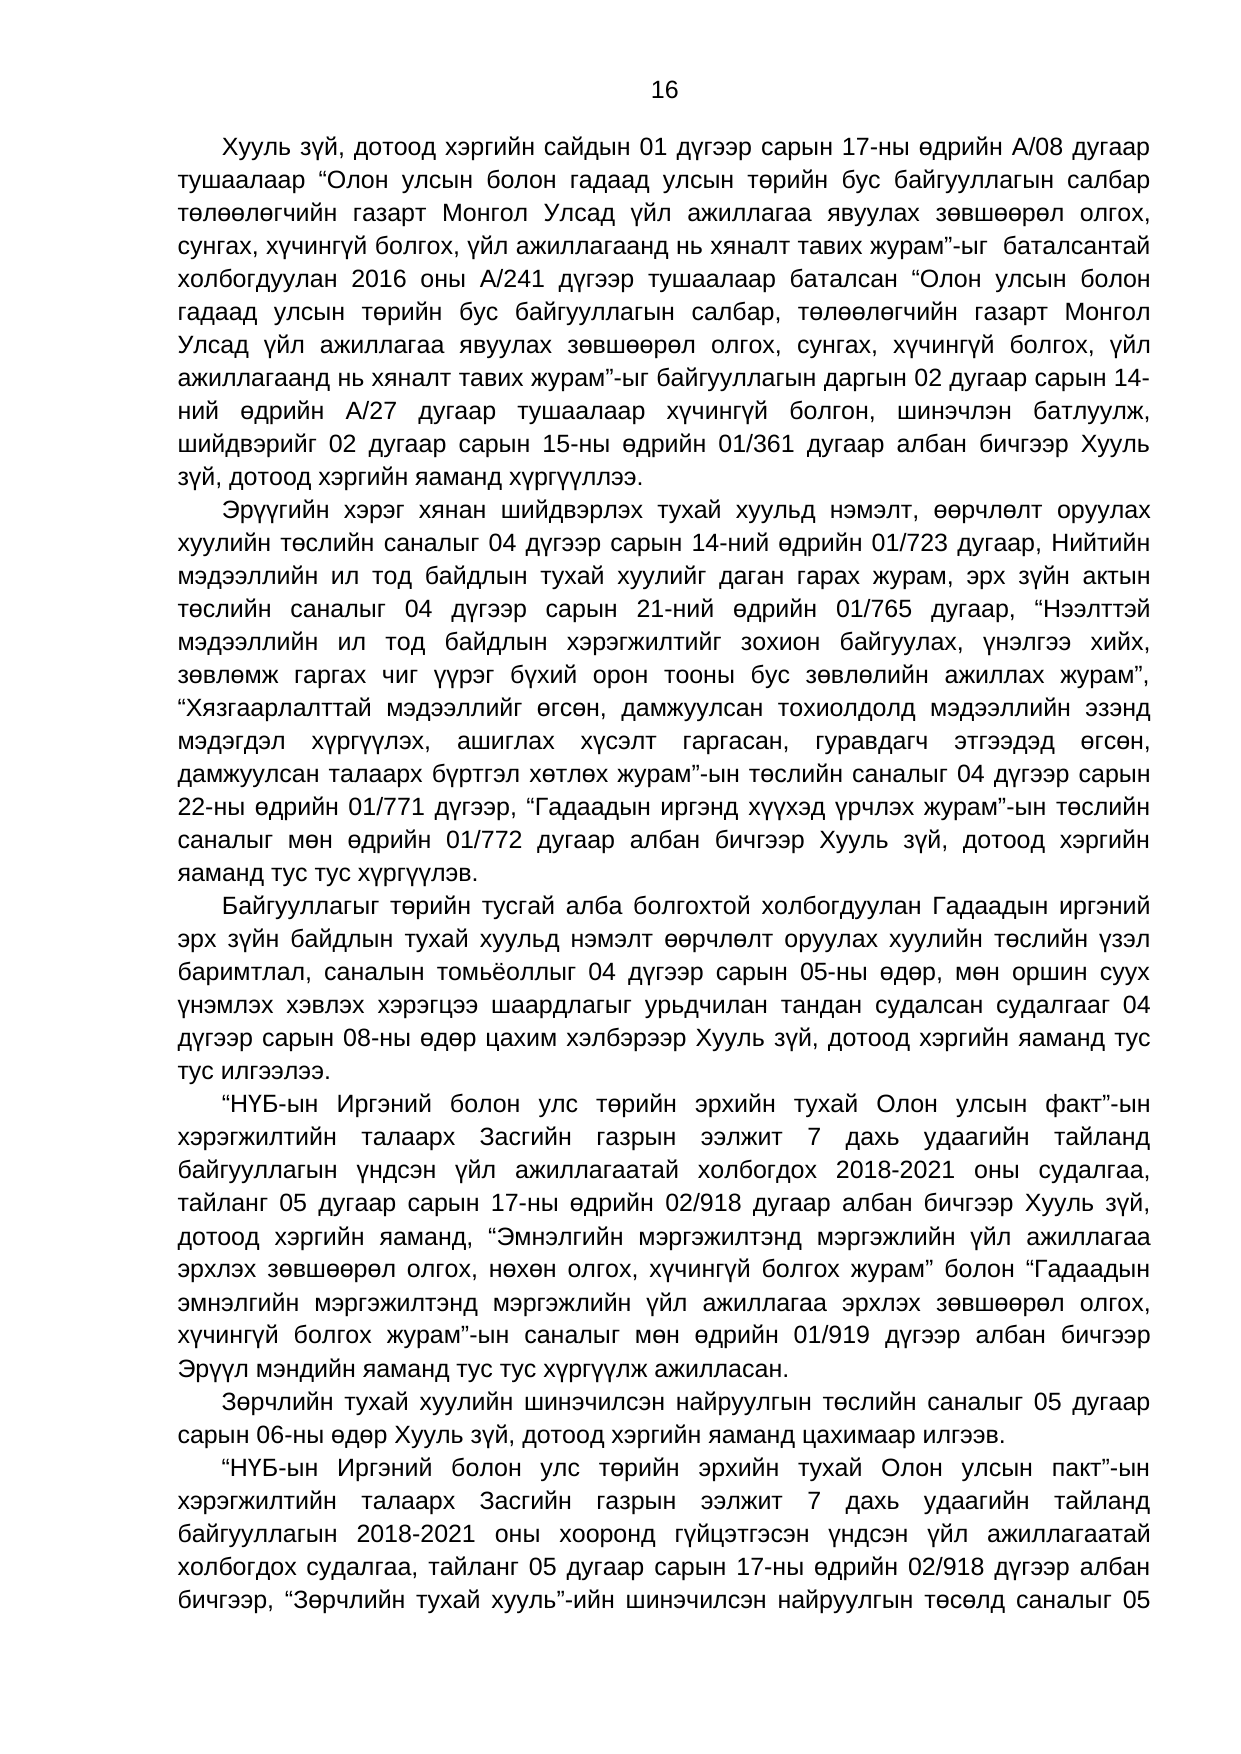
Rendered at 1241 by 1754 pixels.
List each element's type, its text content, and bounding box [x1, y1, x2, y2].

text Байгууллагыг төрийн тусгай алба болгохтой холбогдуулан Гадаадын иргэний эрх зүйн байдлын тухай хуульд нэмэлт өөрчлөлт оруулах хуулийн төслийн үзэл баримтлал, саналын томьёоллыг 04 дүгээр сарын 05-ны өдөр, мөн оршин суух үнэмлэх хэвлэх хэрэгцээ шаардлагыг урьдчилан тандан судалсан судалгааг 04 дүгээр сарын 08-ны өдөр цахим хэлбэрээр Хууль зүй, дотоод хэргийн яаманд тус тус илгээлээ. [177, 891, 1152, 1085]
text “НҮБ-ын Иргэний болон улс төрийн эрхийн тухай Олон улсын факт”-ын хэрэгжилтийн талаарх Засгийн газрын ээлжит 7 дахь удаагийн тайланд байгууллагын үндсэн үйл ажиллагаатай холбогдох 2018-2021 оны судалгаа, тайланг 05 дугаар сарын 17-ны өдрийн 02/918 дугаар албан бичгээр Хууль зүй, дотоод хэргийн яаманд, “Эмнэлгийн мэргэжилтэнд мэргэжлийн үйл ажиллагаа эрхлэх зөвшөөрөл олгох, нөхөн олгох, хүчингүй болгох журам” болон “Гадаадын эмнэлгийн мэргэжилтэнд мэргэжлийн үйл ажиллагаа эрхлэх зөвшөөрөл олгох, хүчингүй болгох журам”-ын саналыг мөн өдрийн 01/919 дүгээр албан бичгээр Эрүүл мэндийн яаманд тус тус хүргүүлж ажилласан. [177, 1089, 1152, 1382]
text Зөрчлийн тухай хуулийн шинэчилсэн найруулгын төслийн саналыг 05 дугаар сарын 06-ны өдөр Хууль зүй, дотоод хэргийн яаманд цахимаар илгээв. [177, 1387, 1152, 1448]
text Хууль зүй, дотоод хэргийн сайдын 01 дүгээр сарын 17-ны өдрийн А/08 дугаар тушаалаар “Олон улсын болон гадаад улсын төрийн бус байгууллагын салбар төлөөлөгчийн газарт Монгол Улсад үйл ажиллагаа явуулах зөвшөөрөл олгох, сунгах, хүчингүй болгох, үйл ажиллагаанд нь хяналт тавих журам”-ыг баталсантай холбогдуулан 2016 оны А/241 дүгээр тушаалаар баталсан “Олон улсын болон гадаад улсын төрийн бус байгууллагын салбар, төлөөлөгчийн газарт Монгол Улсад үйл ажиллагаа явуулах зөвшөөрөл олгох, сунгах, хүчингүй болгох, үйл ажиллагаанд нь хяналт тавих журам”-ыг байгууллагын даргын 02 дугаар сарын 14-ний өдрийн А/27 дугаар тушаалаар хүчингүй болгон, шинэчлэн батлуулж, шийдвэрийг 02 дугаар сарын 15-ны өдрийн 01/361 дугаар албан бичгээр Хууль зүй, дотоод хэргийн яаманд хүргүүллээ. [177, 132, 1152, 491]
text Эрүүгийн хэрэг хянан шийдвэрлэх тухай хуульд нэмэлт, өөрчлөлт оруулах хуулийн төслийн саналыг 04 дүгээр сарын 14-ний өдрийн 01/723 дугаар, Нийтийн мэдээллийн ил тод байдлын тухай хуулийг даган гарах журам, эрх зүйн актын төслийн саналыг 04 дүгээр сарын 21-ний өдрийн 01/765 дугаар, “Нээлттэй мэдээллийн ил тод байдлын хэрэгжилтийг зохион байгуулах, үнэлгээ хийх, зөвлөмж гаргах чиг үүрэг бүхий орон тооны бус зөвлөлийн ажиллах журам”, “Хязгаарлалттай мэдээллийг өгсөн, дамжуулсан тохиолдолд мэдээллийн эзэнд мэдэгдэл хүргүүлэх, ашиглах хүсэлт гаргасан, гуравдагч этгээдэд өгсөн, дамжуулсан талаарх бүртгэл хөтлөх журам”-ын төслийн саналыг 04 дүгээр сарын 22-ны өдрийн 01/771 дүгээр, “Гадаадын иргэнд хүүхэд үрчлэх журам”-ын төслийн саналыг мөн өдрийн 01/772 дугаар албан бичгээр Хууль зүй, дотоод хэргийн яаманд тус тус хүргүүлэв. [177, 495, 1152, 887]
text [177, 1453, 1152, 1613]
